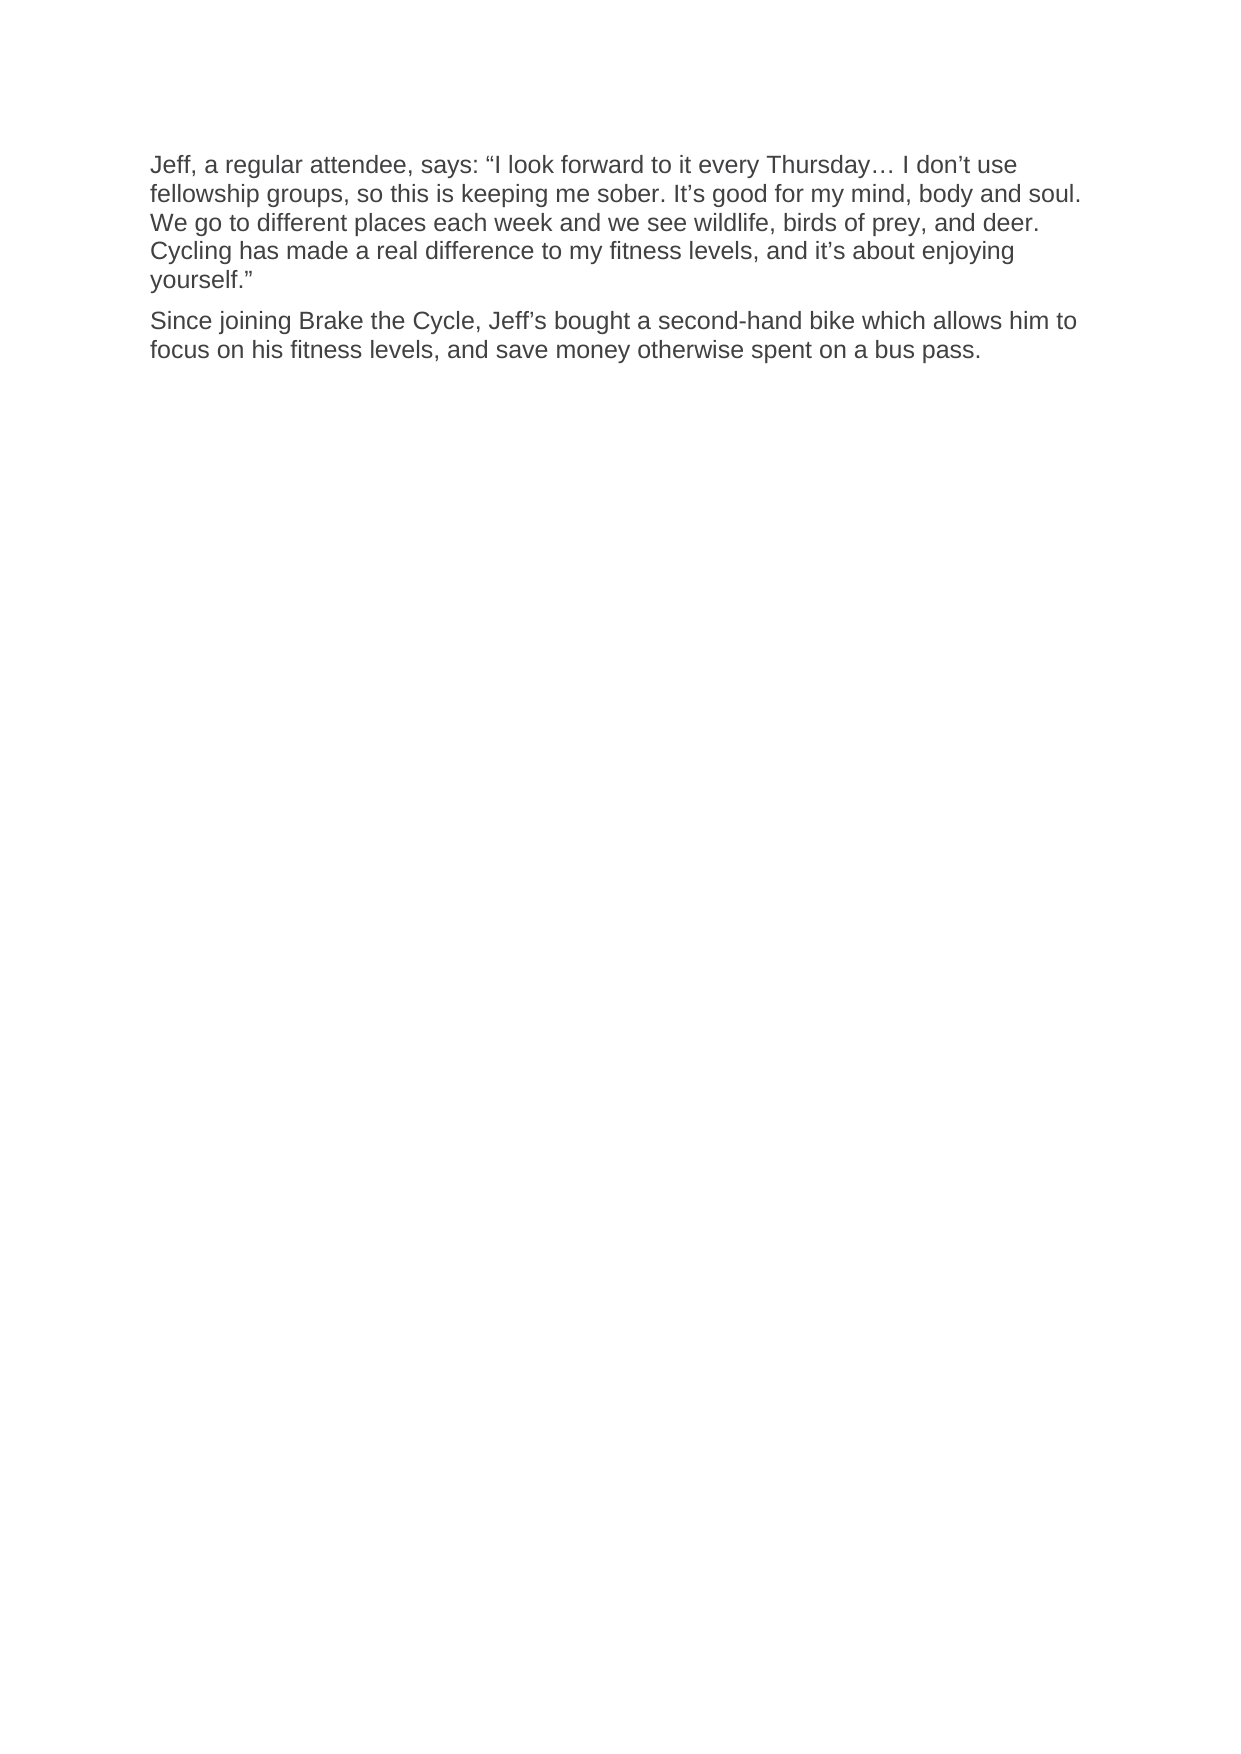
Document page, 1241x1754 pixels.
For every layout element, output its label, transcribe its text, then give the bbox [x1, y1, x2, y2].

text Since joining Brake the Cycle, Jeff’s bought a second-hand bike which allows him to focus on his fitness levels, and save money otherwise spent on a bus pass. [150, 306, 1090, 364]
text Jeff, a regular attendee, says: “I look forward to it every Thursday… I don’t use fellowship groups, so this is keeping me sober. It’s good for my mind, body and soul. We go to different places each week and we see wildlife, birds of prey, and deer. Cycling has made a real difference to my fitness levels, and it’s about enjoying yourself.” [150, 150, 1090, 294]
